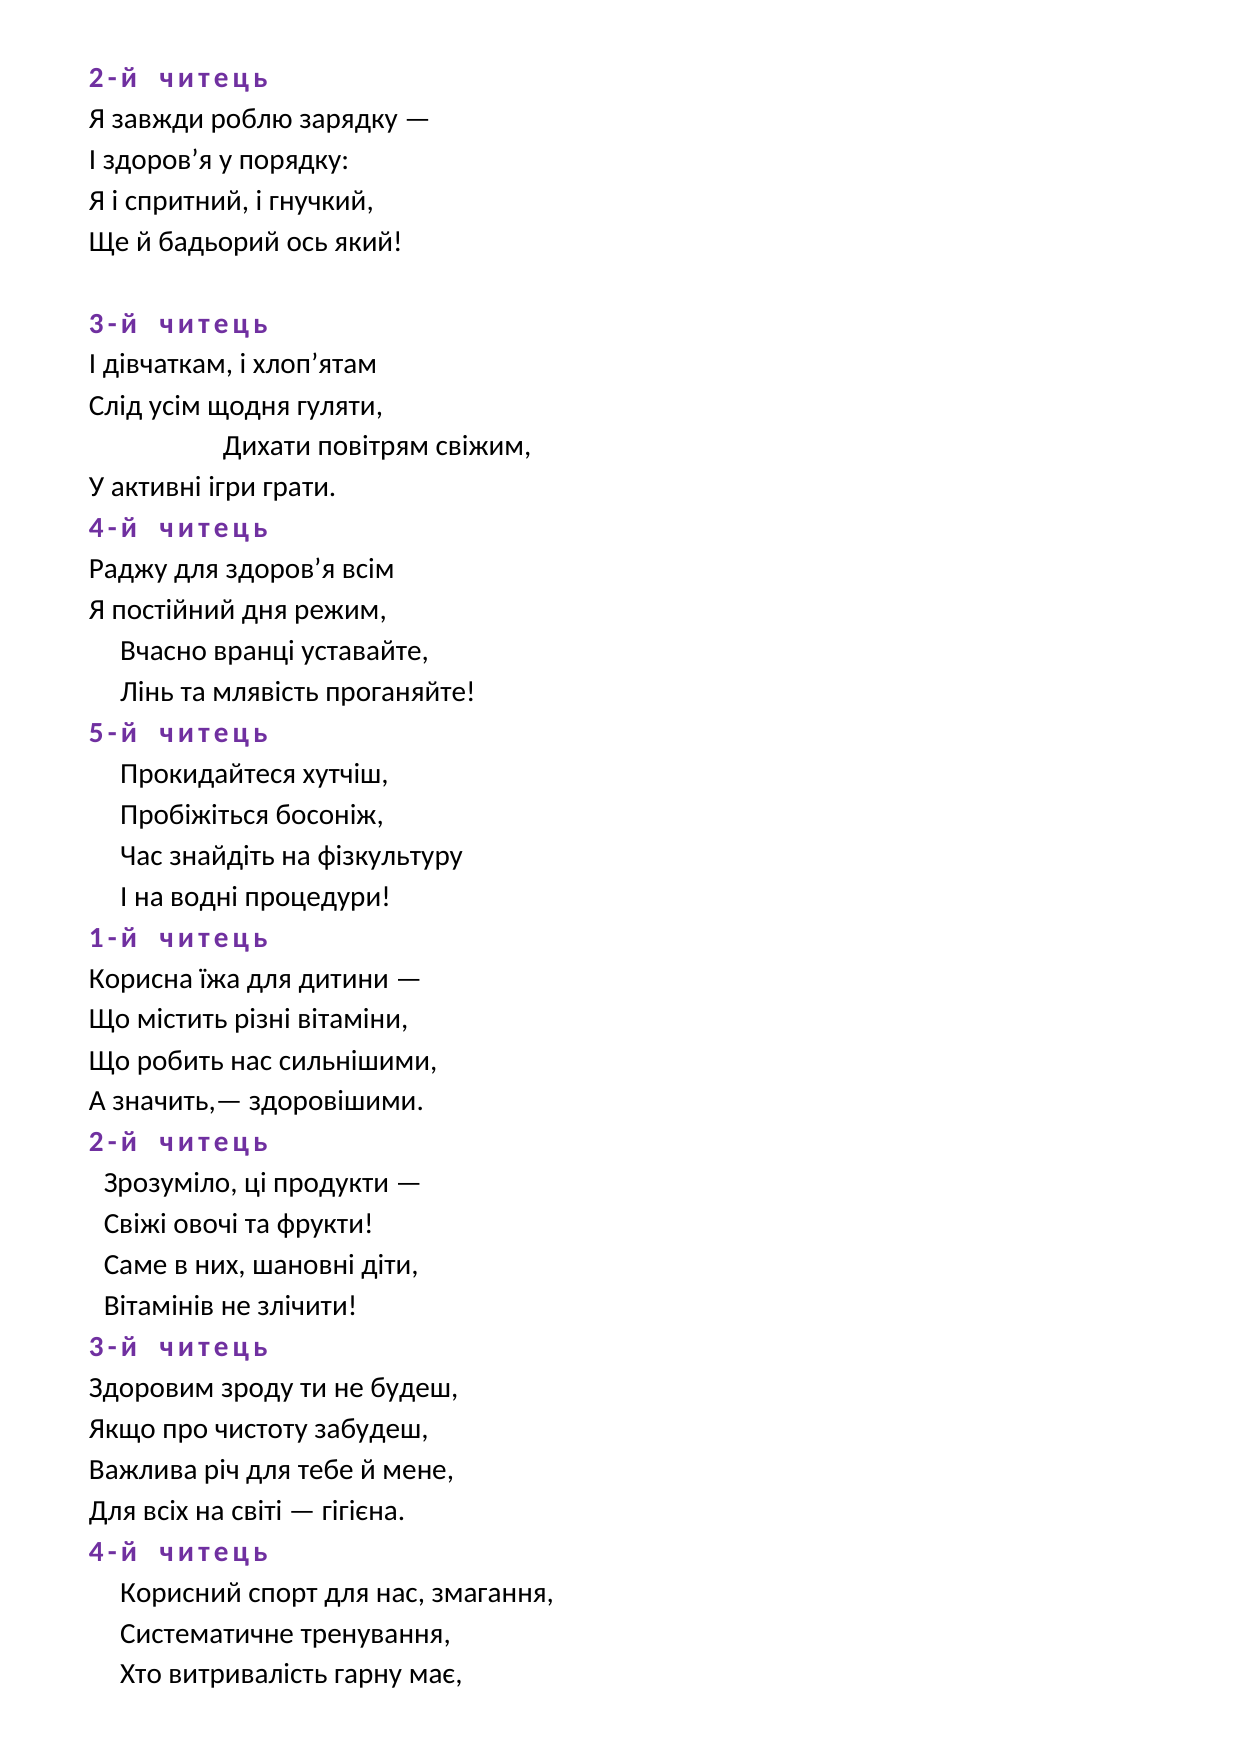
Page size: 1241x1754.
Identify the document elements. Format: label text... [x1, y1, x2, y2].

text Слід усім щодня гуляти, [89, 387, 1181, 422]
text 4-й читець [89, 1533, 1181, 1568]
text Якщо про чистоту забудеш, [89, 1410, 1181, 1446]
text А значить,— здоровішими. [89, 1082, 1181, 1118]
text Систематичне тренування, [89, 1615, 1181, 1650]
text Прокидайтеся хутчіш, [89, 755, 1181, 791]
text Корисний спорт для нас, змагання, [89, 1574, 1181, 1609]
text 2-й читець [89, 59, 1181, 95]
text Я постійний дня режим, [89, 591, 1181, 627]
text Для всіх на світі — гігієна. [89, 1492, 1181, 1527]
text Раджу для здоров’я всім [89, 550, 1181, 586]
text Що робить нас сильнішими, [89, 1042, 1181, 1077]
text І здоров’я у порядку: [89, 141, 1181, 177]
text 3-й читець [89, 305, 1181, 340]
text І на водні процедури! [89, 878, 1181, 913]
text Пробіжіться босоніж, [89, 796, 1181, 832]
text Саме в них, шановні діти, [89, 1246, 1181, 1282]
text Ще й бадьорий ось який! [89, 223, 1181, 258]
text Здоровим зроду ти не будеш, [89, 1369, 1181, 1405]
text Важлива річ для тебе й мене, [89, 1451, 1181, 1487]
text Вчасно вранці уставайте, [89, 632, 1181, 668]
text Я завжди роблю зарядку — [89, 100, 1181, 136]
text Я і спритний, і гнучкий, [89, 182, 1181, 217]
text І дівчаткам, і хлоп’ятам [89, 346, 1181, 381]
text Що містить різні вітаміни, [89, 1001, 1181, 1036]
text У активні ігри грати. [89, 468, 1181, 504]
text Свіжі овочі та фрукти! [89, 1205, 1181, 1241]
text 4-й читець [89, 509, 1181, 545]
text Корисна їжа для дитини — [89, 960, 1181, 995]
text Зрозуміло, ці продукти — [89, 1164, 1181, 1200]
text Лінь та млявість проганяйте! [89, 673, 1181, 709]
text 1-й читець [89, 919, 1181, 954]
text Дихати повітрям свіжим, [89, 427, 1181, 463]
text Вітамінів не злічити! [89, 1287, 1181, 1323]
text 3-й читець [89, 1328, 1181, 1364]
text Хто витривалість гарну має, [89, 1656, 1181, 1691]
text 5-й читець [89, 714, 1181, 750]
text 2-й читець [89, 1123, 1181, 1159]
text Час знайдіть на фізкультуру [89, 837, 1181, 872]
